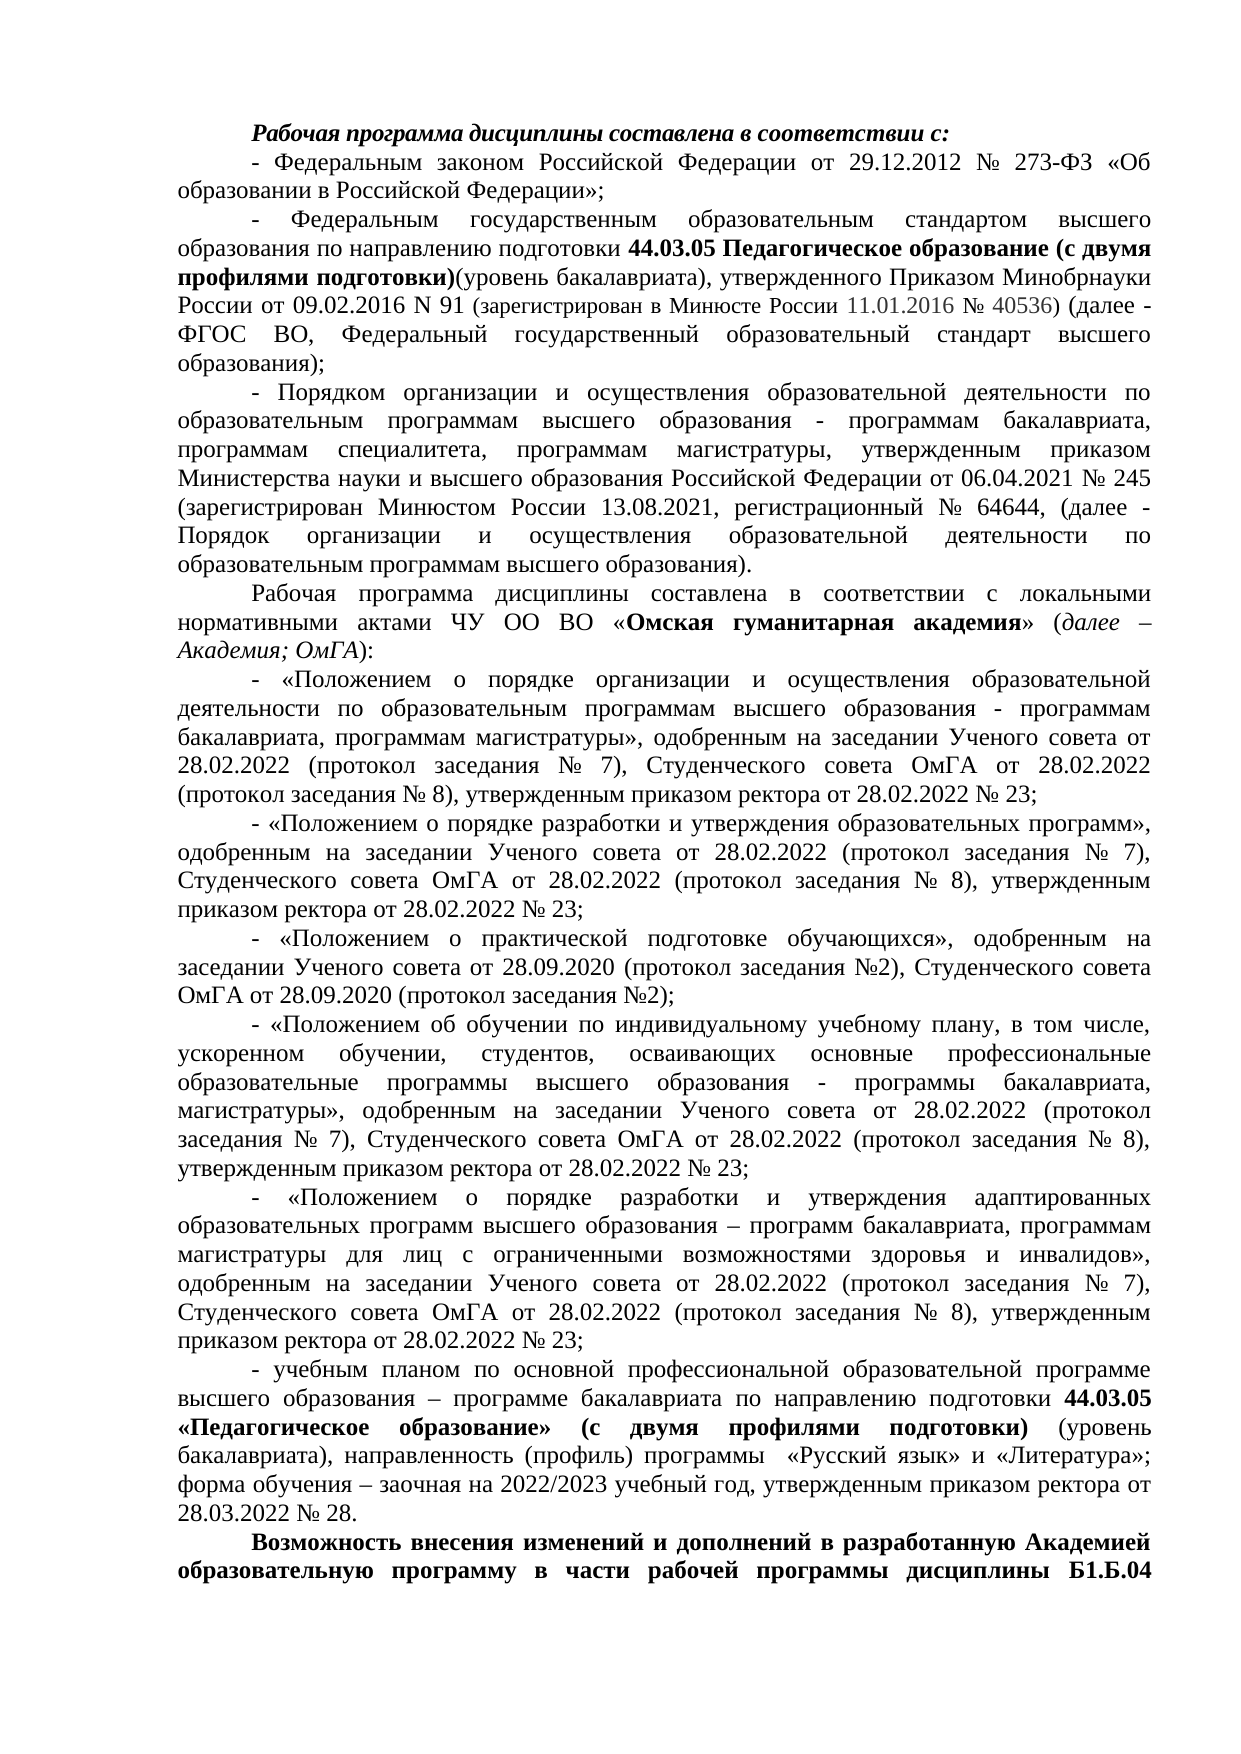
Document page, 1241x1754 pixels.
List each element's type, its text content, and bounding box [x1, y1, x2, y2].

text - Порядком организации и осуществления образовательной деятельности по образовательным программам высшего образования - программам бакалавриата, программам специалитета, программам магистратуры, утвержденным приказом Министерства науки и высшего образования Российской Федерации от 06.04.2021 № 245 (зарегистрирован Минюстом России 13.08.2021, регистрационный № 64644, (далее - Порядок организации и осуществления образовательной деятельности по образовательным программам высшего образования). [177, 377, 1152, 578]
text Рабочая программа дисциплины составлена в соответствии с: [177, 118, 1152, 147]
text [177, 1527, 1152, 1584]
text - учебным планом по основной профессиональной образовательной программе высшего образования – программе бакалавриата по направлению подготовки 44.03.05 «Педагогическое образование» (с двумя профилями подготовки) (уровень бакалавриата), направленность (профиль) программы «Русский язык» и «Литература»; форма обучения – заочная на 2022/2023 учебный год, утвержденным приказом ректора от 28.03.2022 № 28. [177, 1354, 1152, 1527]
text - Федеральным законом Российской Федерации от 29.12.2012 № 273-ФЗ «Об образовании в Российской Федерации»; [177, 147, 1152, 204]
text - «Положением о порядке организации и осуществления образовательной деятельности по образовательным программам высшего образования - программам бакалавриата, программам магистратуры», одобренным на заседании Ученого совета от 28.02.2022 (протокол заседания № 7), Студенческого совета ОмГА от 28.02.2022 (протокол заседания № 8), утвержденным приказом ректора от 28.02.2022 № 23; [177, 664, 1152, 808]
text - «Положением о практической подготовке обучающихся», одобренным на заседании Ученого совета от 28.09.2020 (протокол заседания №2), Студенческого совета ОмГА от 28.09.2020 (протокол заседания №2); [177, 923, 1152, 1009]
text Рабочая программа дисциплины составлена в соответствии с локальными нормативными актами ЧУ ОО ВО «Омская гуманитарная академия» (далее – Академия; ОмГА): [177, 578, 1152, 664]
text - Федеральным государственным образовательным стандартом высшего образования по направлению подготовки 44.03.05 Педагогическое образование (с двумя профилями подготовки)(уровень бакалавриата), утвержденного Приказом Минобрнауки России от 09.02.2016 N 91 (зарегистрирован в Минюсте России 11.01.2016 № 40536) (далее - ФГОС ВО, Федеральный государственный образовательный стандарт высшего образования); [177, 204, 1152, 377]
text - «Положением о порядке разработки и утверждения образовательных программ», одобренным на заседании Ученого совета от 28.02.2022 (протокол заседания № 7), Студенческого совета ОмГА от 28.02.2022 (протокол заседания № 8), утвержденным приказом ректора от 28.02.2022 № 23; [177, 808, 1152, 923]
text - «Положением об обучении по индивидуальному учебному плану, в том числе, ускоренном обучении, студентов, осваивающих основные профессиональные образовательные программы высшего образования - программы бакалавриата, магистратуры», одобренным на заседании Ученого совета от 28.02.2022 (протокол заседания № 7), Студенческого совета ОмГА от 28.02.2022 (протокол заседания № 8), утвержденным приказом ректора от 28.02.2022 № 23; [177, 1009, 1152, 1182]
text - «Положением о порядке разработки и утверждения адаптированных образовательных программ высшего образования – программ бакалавриата, программам магистратуры для лиц с ограниченными возможностями здоровья и инвалидов», одобренным на заседании Ученого совета от 28.02.2022 (протокол заседания № 7), Студенческого совета ОмГА от 28.02.2022 (протокол заседания № 8), утвержденным приказом ректора от 28.02.2022 № 23; [177, 1182, 1152, 1354]
